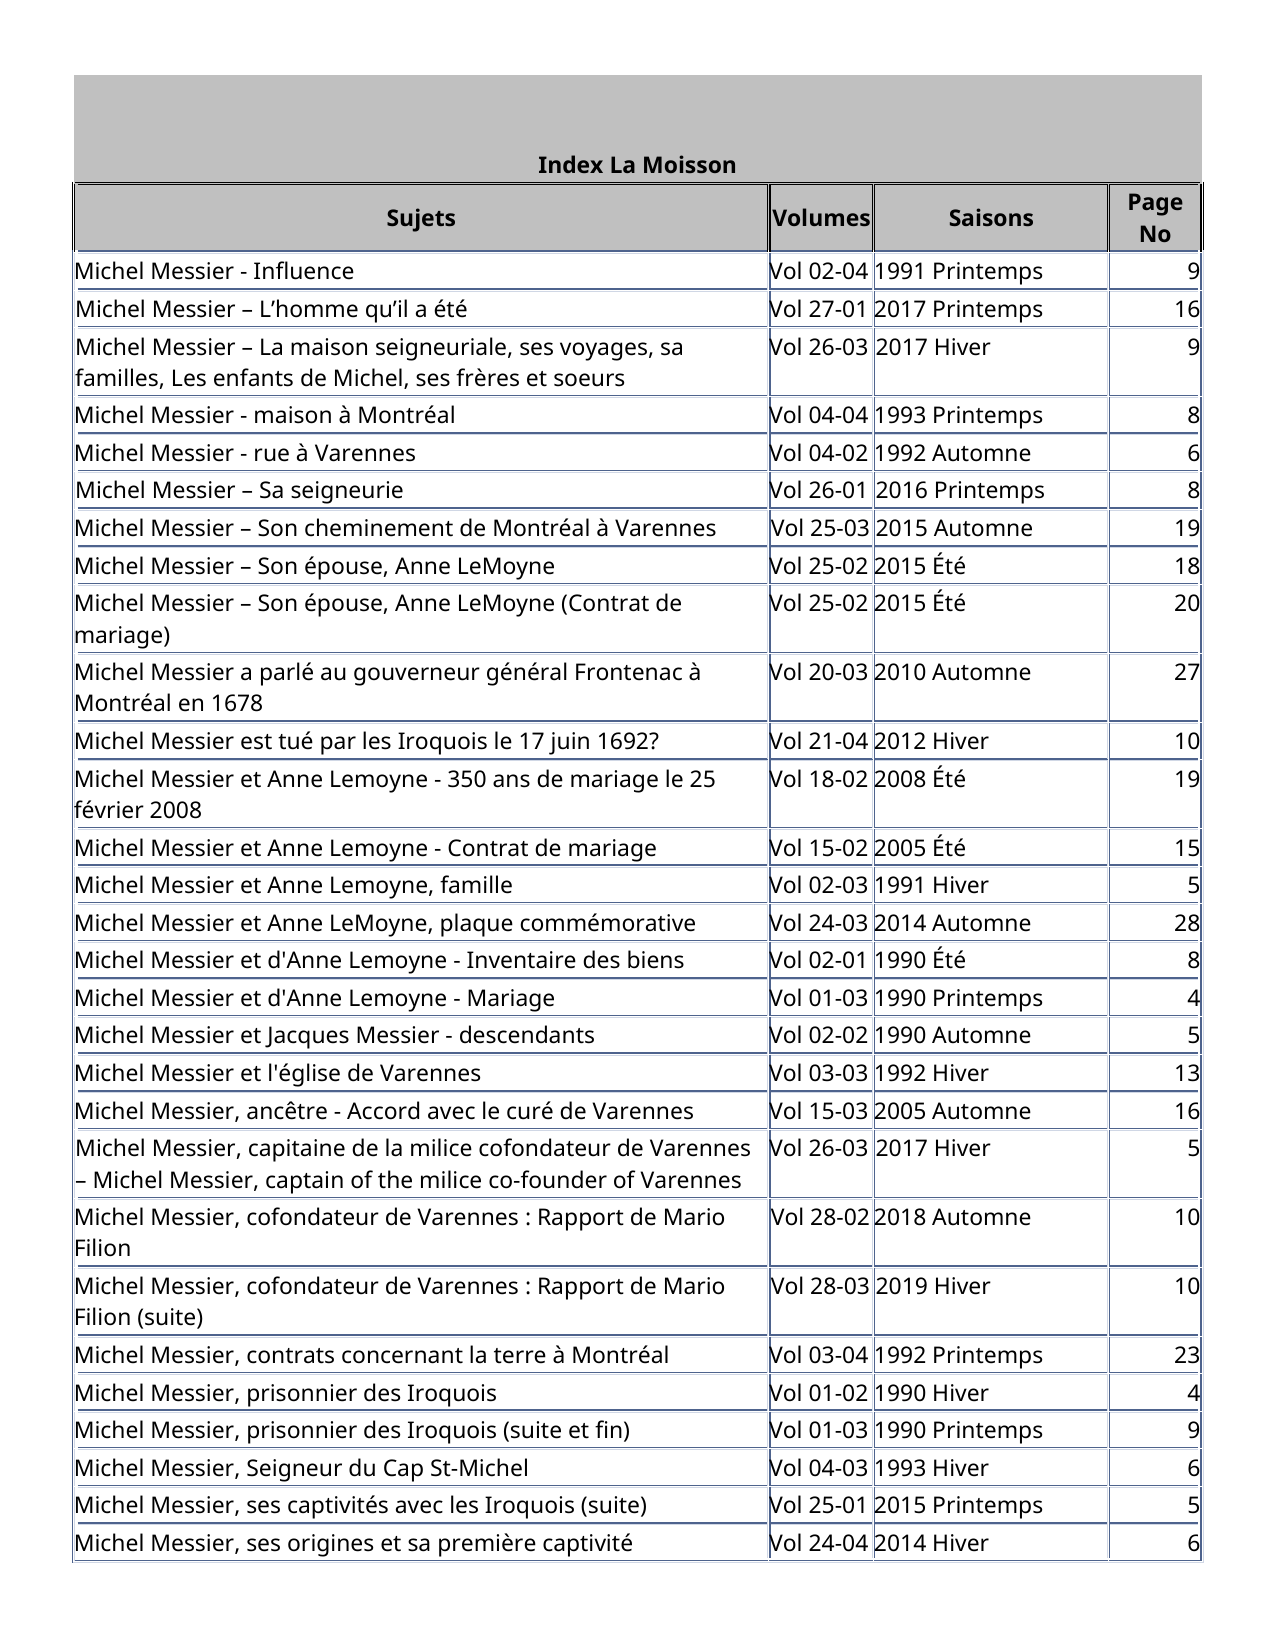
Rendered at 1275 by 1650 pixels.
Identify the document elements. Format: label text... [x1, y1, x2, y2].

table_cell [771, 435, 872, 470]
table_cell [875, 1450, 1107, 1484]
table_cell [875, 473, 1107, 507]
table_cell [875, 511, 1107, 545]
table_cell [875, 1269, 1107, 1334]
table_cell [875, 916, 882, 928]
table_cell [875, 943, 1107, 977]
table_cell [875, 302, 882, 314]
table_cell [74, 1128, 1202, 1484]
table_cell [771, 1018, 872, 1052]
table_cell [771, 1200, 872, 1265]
table_header Index La Moisson [74, 75, 1202, 182]
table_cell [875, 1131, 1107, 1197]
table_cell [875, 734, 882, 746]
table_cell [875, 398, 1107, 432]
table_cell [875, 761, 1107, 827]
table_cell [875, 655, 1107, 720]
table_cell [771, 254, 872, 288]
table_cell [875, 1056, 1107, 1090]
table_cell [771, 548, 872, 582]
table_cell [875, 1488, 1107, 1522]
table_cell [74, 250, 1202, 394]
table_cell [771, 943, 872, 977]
table_cell Saisons [875, 185, 1107, 250]
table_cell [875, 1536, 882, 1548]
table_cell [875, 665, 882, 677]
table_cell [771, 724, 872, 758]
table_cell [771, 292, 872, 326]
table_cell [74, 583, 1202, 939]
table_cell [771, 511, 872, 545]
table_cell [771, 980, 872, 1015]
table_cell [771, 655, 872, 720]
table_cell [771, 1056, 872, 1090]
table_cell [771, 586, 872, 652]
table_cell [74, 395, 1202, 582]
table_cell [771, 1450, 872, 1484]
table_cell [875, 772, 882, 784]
table_cell Volumes [771, 185, 872, 250]
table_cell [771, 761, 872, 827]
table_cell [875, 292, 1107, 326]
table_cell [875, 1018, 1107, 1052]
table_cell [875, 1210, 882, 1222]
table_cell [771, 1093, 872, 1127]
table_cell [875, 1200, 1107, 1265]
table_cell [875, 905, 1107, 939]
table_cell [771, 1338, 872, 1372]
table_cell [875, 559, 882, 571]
table_cell Page No [1109, 182, 1202, 250]
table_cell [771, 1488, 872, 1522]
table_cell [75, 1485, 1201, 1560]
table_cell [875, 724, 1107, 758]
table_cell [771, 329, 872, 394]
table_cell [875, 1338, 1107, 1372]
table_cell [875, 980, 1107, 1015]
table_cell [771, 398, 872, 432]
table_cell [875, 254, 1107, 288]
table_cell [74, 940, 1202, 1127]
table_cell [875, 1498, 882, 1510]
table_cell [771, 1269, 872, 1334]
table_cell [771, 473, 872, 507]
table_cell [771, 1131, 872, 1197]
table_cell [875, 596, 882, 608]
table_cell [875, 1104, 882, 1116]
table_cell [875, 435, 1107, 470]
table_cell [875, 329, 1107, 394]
table_cell Sujets [74, 182, 769, 250]
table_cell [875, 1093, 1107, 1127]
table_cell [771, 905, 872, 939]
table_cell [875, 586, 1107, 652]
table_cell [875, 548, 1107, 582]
